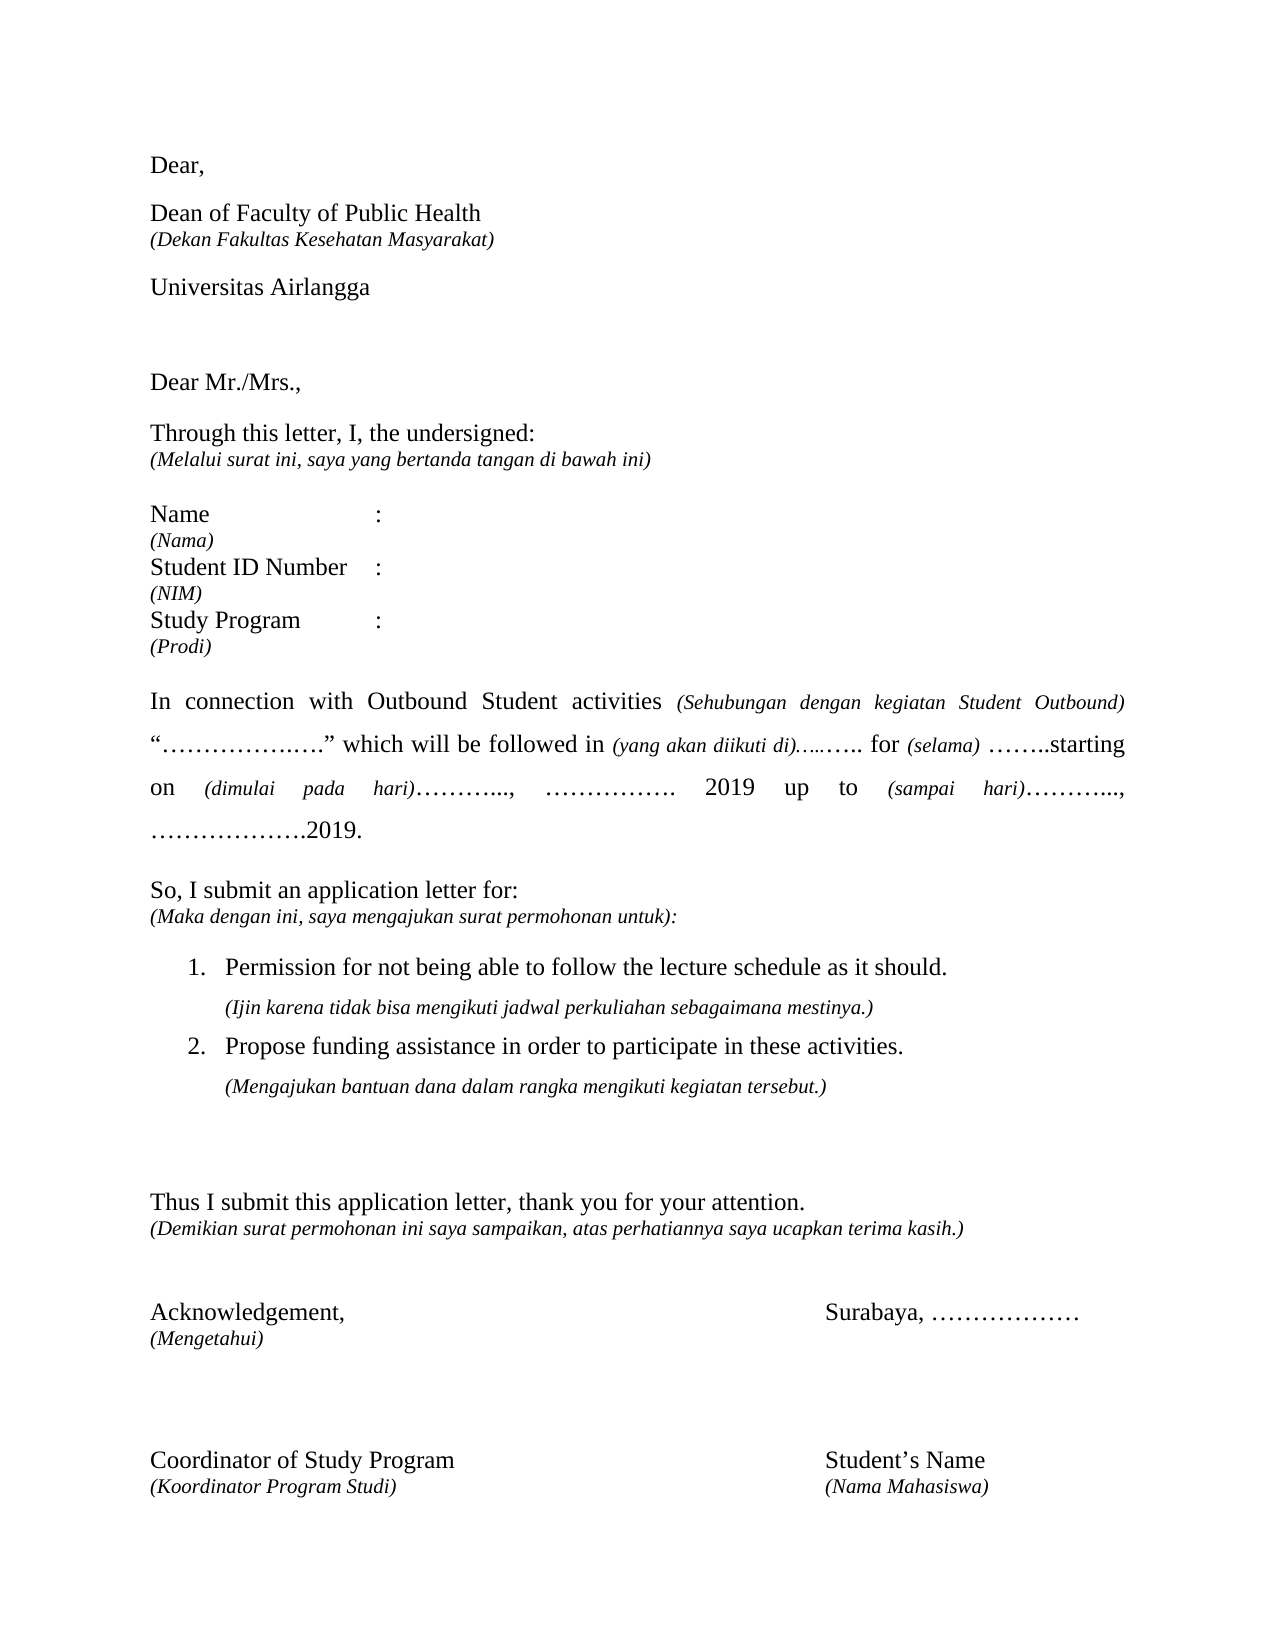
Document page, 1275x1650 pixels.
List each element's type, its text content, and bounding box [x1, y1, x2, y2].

text Dear Mr./Mrs., [150, 367, 1125, 396]
text (Nama) [150, 528, 1125, 552]
text (Demikian surat permohonan ini saya sampaikan, atas perhatiannya saya ucapkan terima kasih.) [150, 1215, 1125, 1239]
text Dean of Faculty of Public Health [150, 198, 1125, 226]
text (Koordinator Program Studi) (Nama Mahasiswa) [150, 1474, 1125, 1498]
list Propose funding assistance in order to participate in these activities. [187, 1031, 1125, 1060]
text So, I submit an application letter for: [150, 875, 1125, 904]
text (NIM) [150, 581, 1125, 605]
text (Melalui surat ini, saya yang bertanda tangan di bawah ini) [150, 447, 1125, 471]
list (Ijin karena tidak bisa mengikuti jadwal perkuliahan sebagaimana mestinya.) [225, 995, 1125, 1019]
text Coordinator of Study Program Student’s Name [150, 1445, 1125, 1474]
text (Mengetahui) [150, 1326, 1125, 1350]
text Dear, [150, 150, 1125, 179]
list Permission for not being able to follow the lecture schedule as it should. [187, 952, 1125, 981]
text Name : [150, 499, 1125, 528]
text Thus I submit this application letter, thank you for your attention. [150, 1187, 1125, 1215]
text (Dekan Fakultas Kesehatan Masyarakat) [150, 226, 1125, 251]
text Acknowledgement, Surabaya, ……………… [150, 1297, 1125, 1326]
text Universitas Airlangga [150, 272, 1125, 301]
list (Mengajukan bantuan dana dalam rangka mengikuti kegiatan tersebut.) [225, 1074, 1125, 1098]
text (Prodi) [150, 634, 1125, 658]
text Through this letter, I, the undersigned: [150, 418, 1125, 447]
text (Maka dengan ini, saya mengajukan surat permohonan untuk): [150, 904, 1125, 928]
text Student ID Number : [150, 552, 1125, 581]
text Study Program : [150, 605, 1125, 634]
text In connection with Outbound Student activities (Sehubungan dengan kegiatan Student Outbound) “…………….….” which will be followed in (yang akan diikuti di)…..….. for (selama) ……..starting on (dimulai pada hari)………..., ……………. 2019 up to (sampai hari)………...,……………….2019. [150, 686, 1125, 844]
